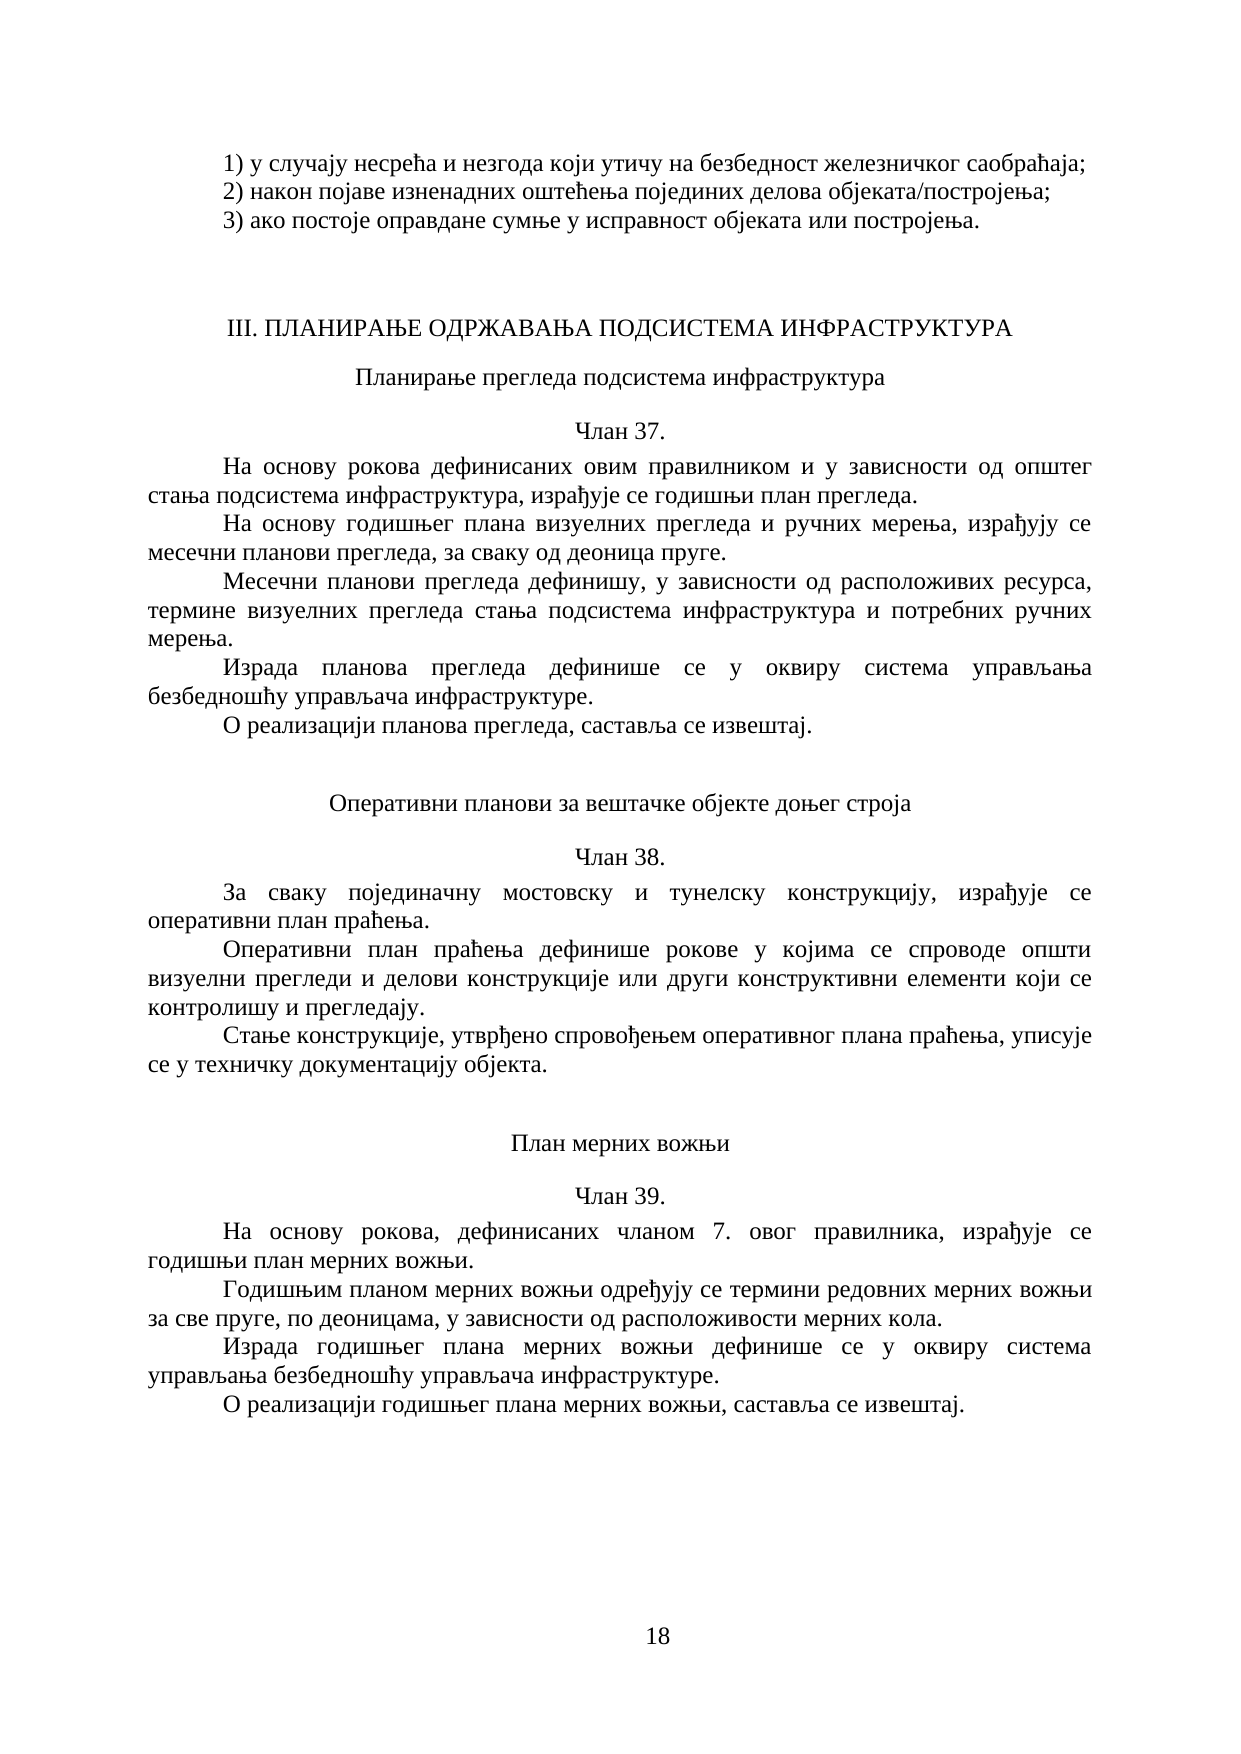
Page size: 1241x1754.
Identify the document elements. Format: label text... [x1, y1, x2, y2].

text Члан 39. [148, 1181, 1093, 1210]
text О реализацији планова прегледа, саставља се извештај. [148, 710, 1093, 738]
text План мерних вожњи [148, 1128, 1093, 1156]
text Стање конструкције, утврђено спровођењем оперативног плана праћења, уписује се у техничку документацију објекта. [148, 1021, 1093, 1078]
text О реализацији годишњег плана мерних вожњи, саставља се извештај. [148, 1389, 1093, 1418]
text Члан 37. [148, 416, 1093, 445]
text На основу рокова дефинисаних овим правилником и у зависности од општег стања подсистема инфраструктура, израђује се годишњи план прегледа. [148, 451, 1093, 508]
text 3) ако постоје оправдане сумње у исправност објеката или постројења. [148, 205, 1093, 234]
text Годишњим планом мерних вожњи одређују се термини редовних мерних вожњи за све пруге, по деоницама, у зависности од расположивости мерних кола. [148, 1274, 1093, 1331]
text 1) у случају несрећа и незгода који утичу на безбедност железничког саобраћаја; [148, 148, 1093, 176]
text На основу рокова, дефинисаних чланом 7. овог правилника, израђује се годишњи план мерних вожњи. [148, 1216, 1093, 1274]
text Месечни планови прегледа дефинишу, у зависности од расположивих ресурса, термине визуелних прегледа стања подсистема инфраструктура и потребних ручних мерења. [148, 566, 1093, 652]
text Планирање прегледа подсистема инфраструктура [148, 362, 1093, 391]
text На основу годишњег плана визуелних прегледа и ручних мерења, израђују се месечни планови прегледа, за сваку од деоница пруге. [148, 508, 1093, 566]
text Израда годишњег плана мерних вожњи дефинише се у оквиру система управљања безбедношћу управљача инфраструктуре. [148, 1331, 1093, 1389]
text Оперативни планови за вештачке објекте доњег строја [148, 788, 1093, 817]
text За сваку појединачну мостовску и тунелску конструкцију, израђује се оперативни план праћења. [148, 877, 1093, 934]
text III. ПЛАНИРАЊЕ ОДРЖАВАЊА ПОДСИСТЕМА ИНФРАСТРУКТУРА [148, 313, 1093, 341]
text Члан 38. [148, 842, 1093, 871]
text Оперативни план праћења дефинише рокове у којима се спроводе општи визуелни прегледи и делови конструкције или други конструктивни елементи који се контролишу и прегледају. [148, 934, 1093, 1021]
text 2) након појаве изненадних оштећења појединих делова објеката/постројења; [148, 176, 1093, 205]
text Израда планова прегледа дефинише се у оквиру система управљања безбедношћу управљача инфраструктуре. [148, 652, 1093, 710]
